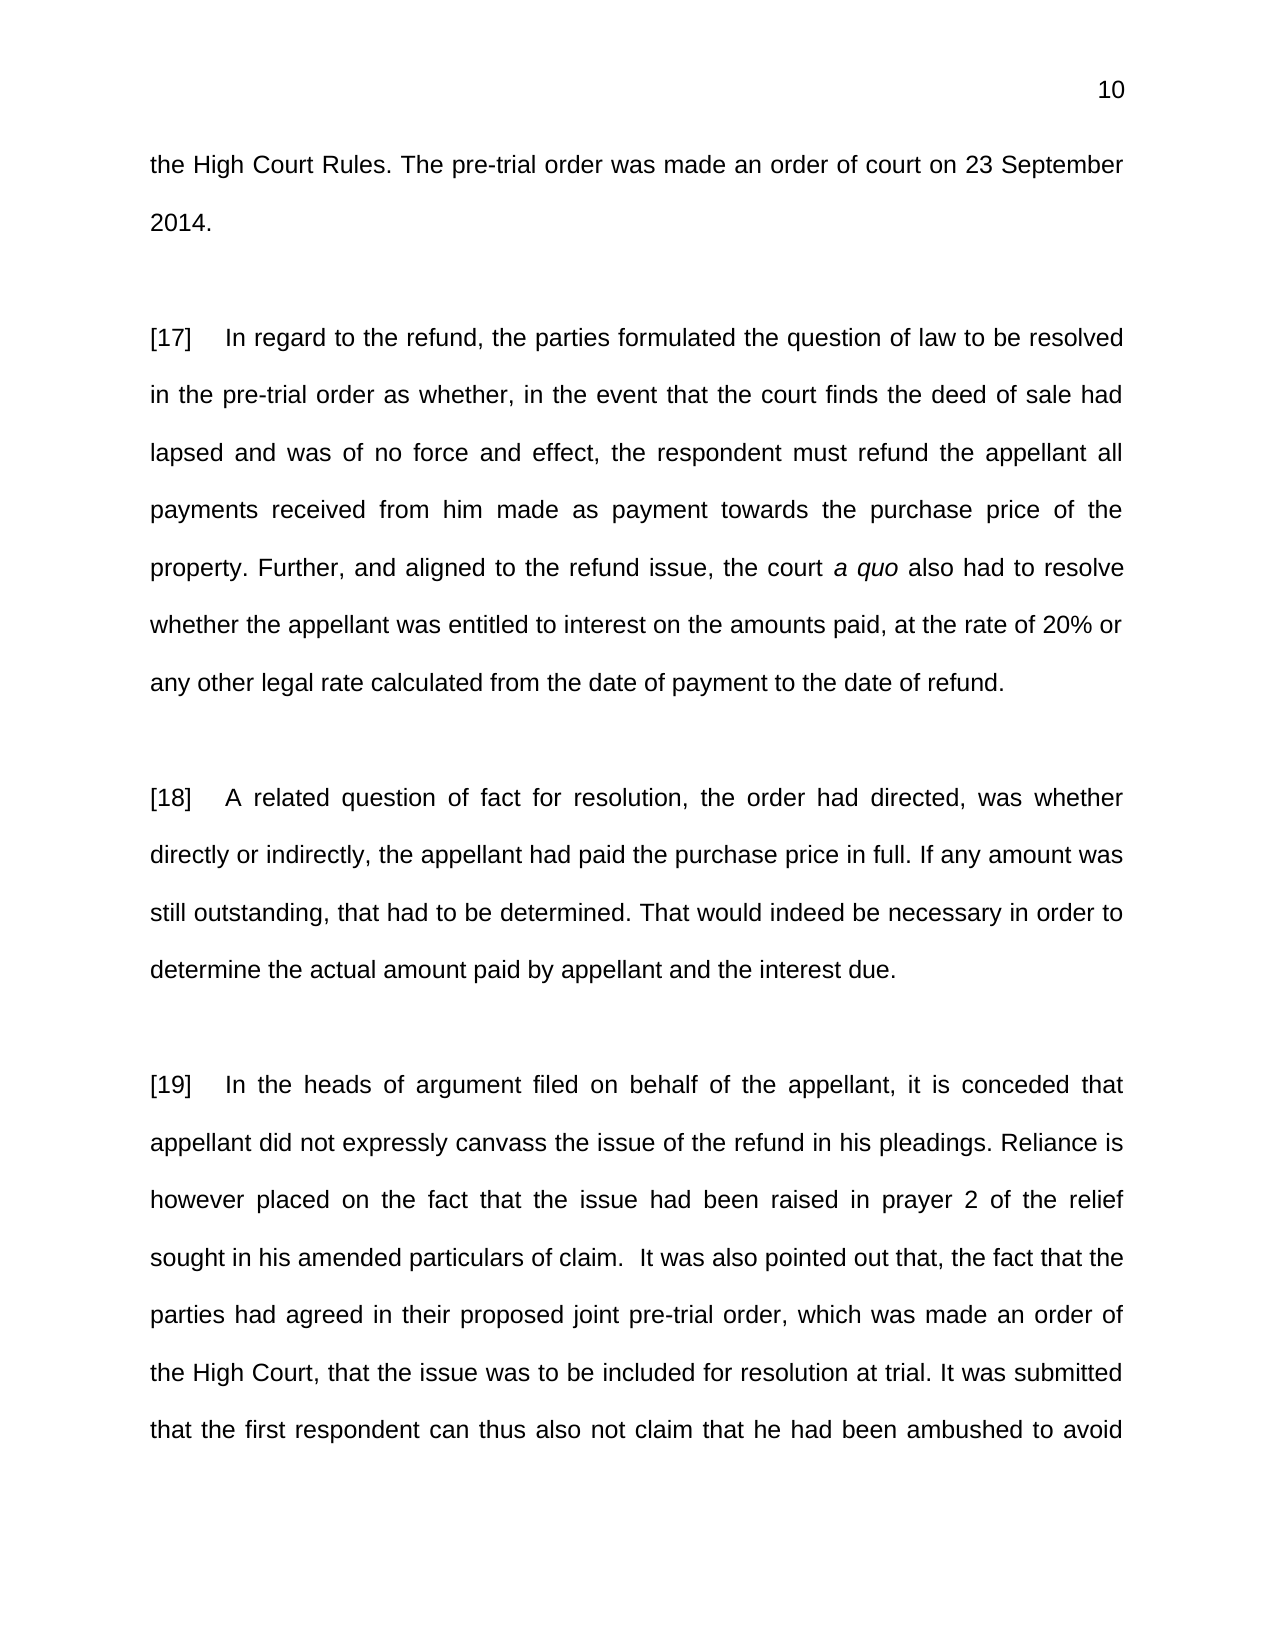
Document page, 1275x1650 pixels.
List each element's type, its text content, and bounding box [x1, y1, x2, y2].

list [150, 150, 1125, 236]
list In regard to the refund, the parties formulated the question of law to be resolved in the pre-trial order as whether, in the event that the court finds the deed of sale had lapsed and was of no force and effect, the respondent must refund the appellant all payments received from him made as payment towards the purchase price of the property. Further, and aligned to the refund issue, the court a quo also had to resolve whether the appellant was entitled to interest on the amounts paid, at the rate of 20% or any other legal rate calculated from the date of payment to the date of refund. [150, 322, 1125, 696]
list A related question of fact for resolution, the order had directed, was whether directly or indirectly, the appellant had paid the purchase price in full. If any amount was still outstanding, that had to be determined. That would indeed be necessary in order to determine the actual amount paid by appellant and the interest due. [150, 782, 1125, 984]
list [150, 1070, 1125, 1444]
